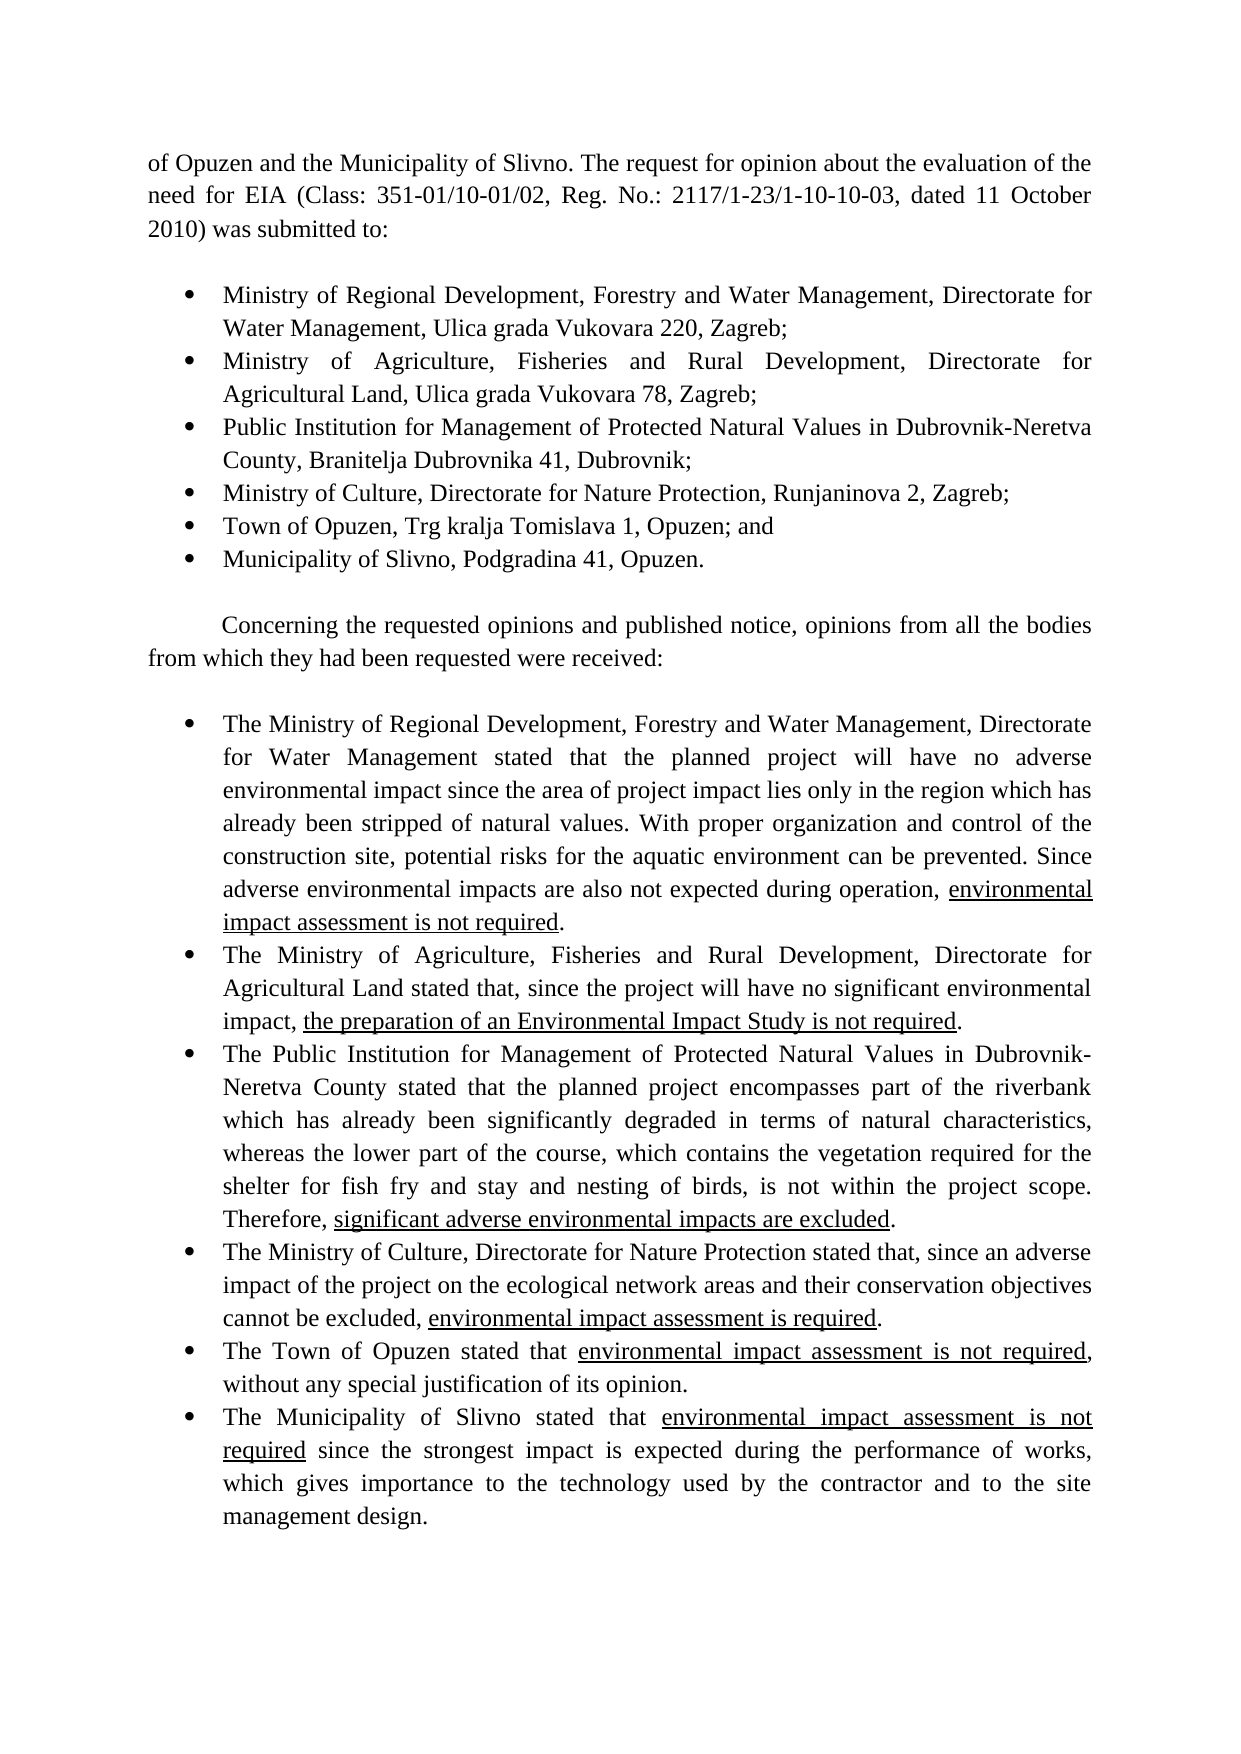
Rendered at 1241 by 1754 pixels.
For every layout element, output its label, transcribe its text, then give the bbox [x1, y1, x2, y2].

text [148, 148, 1093, 242]
list Municipality of Slivno, Podgradina 41, Opuzen. [185, 544, 1093, 573]
list The Ministry of Culture, Directorate for Nature Protection stated that, since an adverse impact of the project on the ecological network areas and their conservation objectives cannot be excluded, environmental impact assessment is required. [185, 1237, 1093, 1332]
list The Public Institution for Management of Protected Natural Values in Dubrovnik-Neretva County stated that the planned project encompasses part of the riverbank which has already been significantly degraded in terms of natural characteristics, whereas the lower part of the course, which contains the vegetation required for the shelter for fish fry and stay and nesting of birds, is not within the project scope. Therefore, significant adverse environmental impacts are excluded. [185, 1039, 1093, 1233]
list The Ministry of Agriculture, Fisheries and Rural Development, Directorate for Agricultural Land stated that, since the project will have no significant environmental impact, the preparation of an Environmental Impact Study is not required. [185, 940, 1093, 1035]
list Ministry of Culture, Directorate for Nature Protection, Runjaninova 2, Zagreb; [185, 478, 1093, 507]
list Town of Opuzen, Trg kralja Tomislava 1, Opuzen; and [185, 511, 1093, 539]
list The Town of Opuzen stated that environmental impact assessment is not required, without any special justification of its opinion. [185, 1336, 1093, 1398]
list Ministry of Agriculture, Fisheries and Rural Development, Directorate for Agricultural Land, Ulica grada Vukovara 78, Zagreb; [185, 346, 1093, 407]
list The Ministry of Regional Development, Forestry and Water Management, Directorate for Water Management stated that the planned project will have no adverse environmental impact since the area of project impact lies only in the region which has already been stripped of natural values. With proper organization and control of the construction site, potential risks for the aquatic environment can be prevented. Since adverse environmental impacts are also not expected during operation, environmental impact assessment is not required. [185, 709, 1093, 936]
text Concerning the requested opinions and published notice, opinions from all the bodies from which they had been requested were received: [148, 610, 1093, 672]
list Public Institution for Management of Protected Natural Values in Dubrovnik-Neretva County, Branitelja Dubrovnika 41, Dubrovnik; [185, 412, 1093, 473]
list The Municipality of Slivno stated that environmental impact assessment is not required since the strongest impact is expected during the performance of works, which gives importance to the technology used by the contractor and to the site management design. [185, 1402, 1093, 1530]
list Ministry of Regional Development, Forestry and Water Management, Directorate for Water Management, Ulica grada Vukovara 220, Zagreb; [185, 280, 1093, 341]
